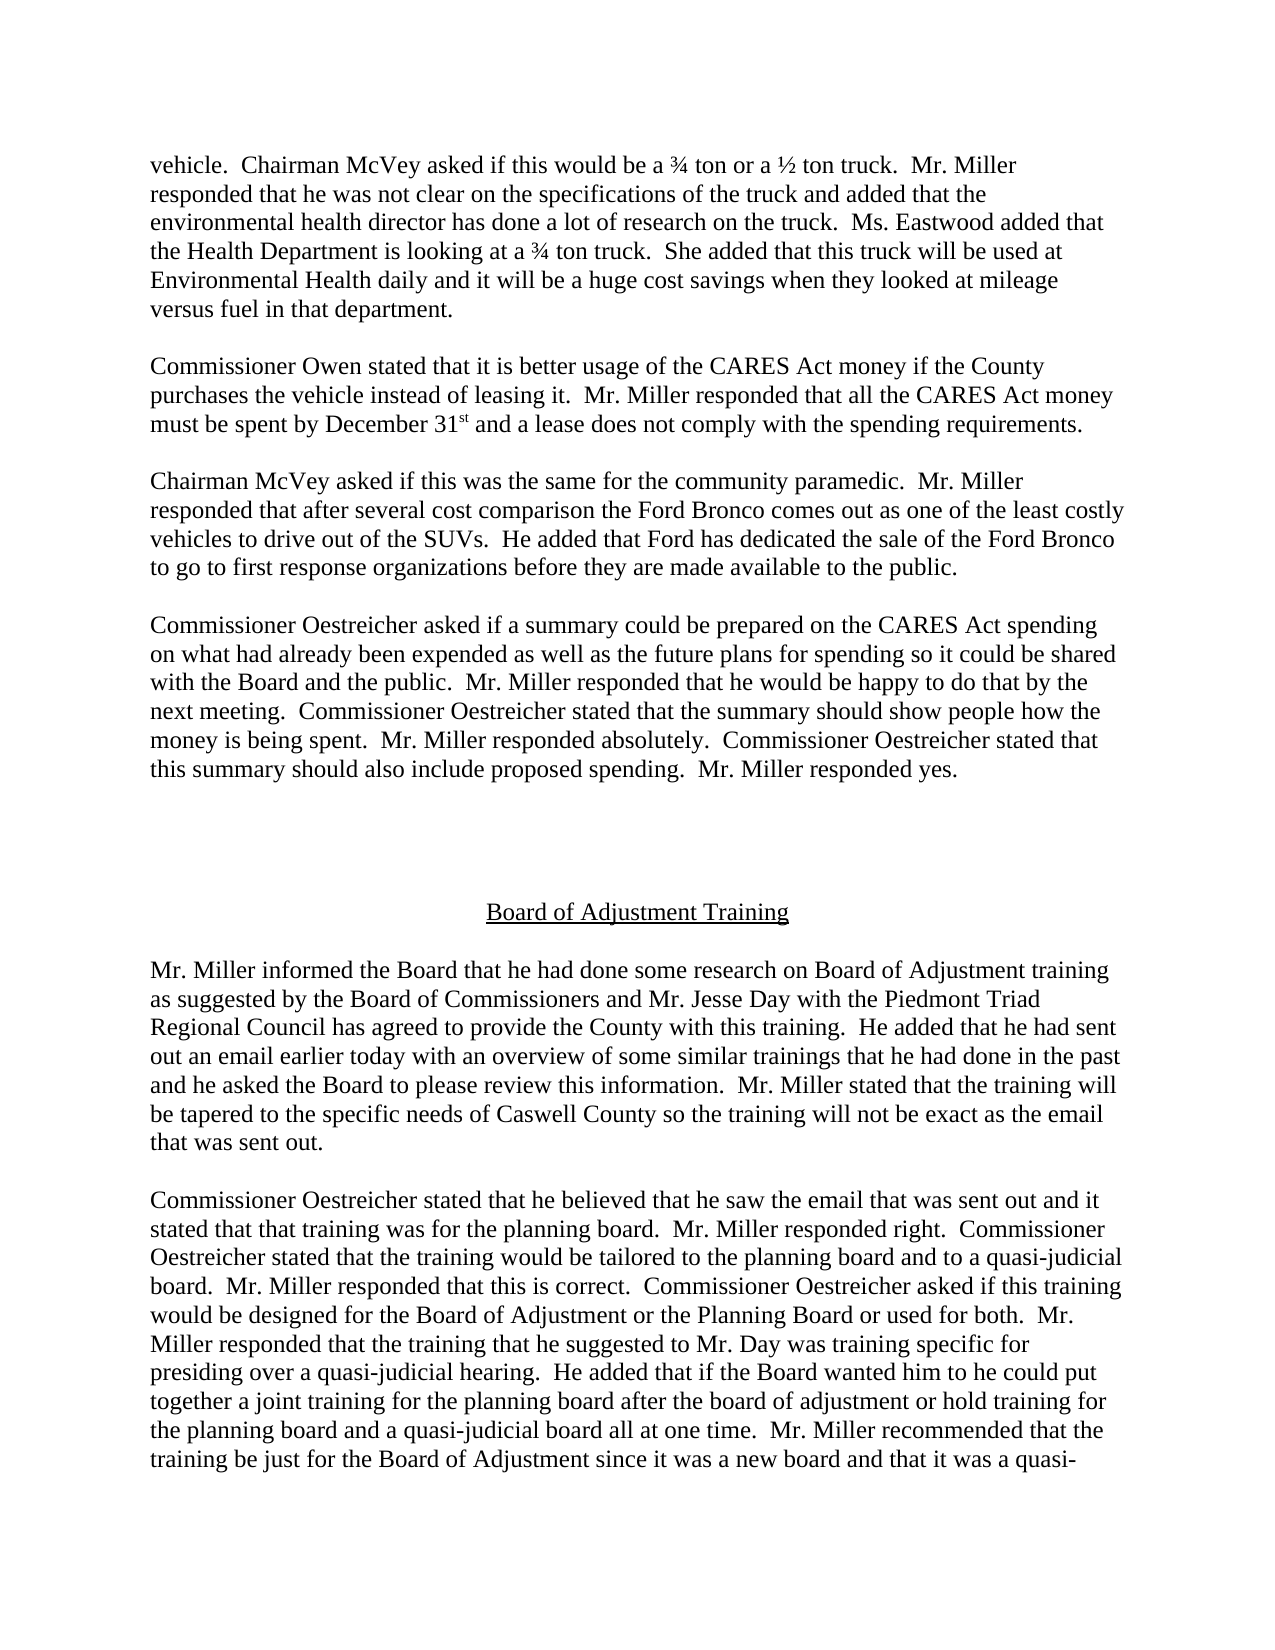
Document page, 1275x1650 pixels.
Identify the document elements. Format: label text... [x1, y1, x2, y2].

list Commissioner Oestreicher asked if a summary could be prepared on the CARES Act spending on what had already been expended as well as the future plans for spending so it could be shared with the Board and the public. Mr. Miller responded that he would be happy to do that by the next meeting. Commissioner Oestreicher stated that the summary should show people how the money is being spent. Mr. Miller responded absolutely. Commissioner Oestreicher stated that this summary should also include proposed spending. Mr. Miller responded yes. [150, 610, 1125, 782]
list Board of Adjustment Training [150, 897, 1125, 926]
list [150, 150, 1125, 322]
list Chairman McVey asked if this was the same for the community paramedic. Mr. Miller responded that after several cost comparison the Ford Bronco comes out as one of the least costly vehicles to drive out of the SUVs. He added that Ford has dedicated the sale of the Ford Bronco to go to first response organizations before they are made available to the public. [150, 466, 1125, 581]
list Mr. Miller informed the Board that he had done some research on Board of Adjustment training as suggested by the Board of Commissioners and Mr. Jesse Day with the Piedmont Triad Regional Council has agreed to provide the County with this training. He added that he had sent out an email earlier today with an overview of some similar trainings that he had done in the past and he asked the Board to please review this information. Mr. Miller stated that the training will be tapered to the specific needs of Caswell County so the training will not be exact as the email that was sent out. [150, 955, 1125, 1156]
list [150, 1185, 1125, 1472]
list Commissioner Owen stated that it is better usage of the CARES Act money if the County purchases the vehicle instead of leasing it. Mr. Miller responded that all the CARES Act money must be spent by December 31st and a lease does not comply with the spending requirements. [150, 351, 1125, 437]
